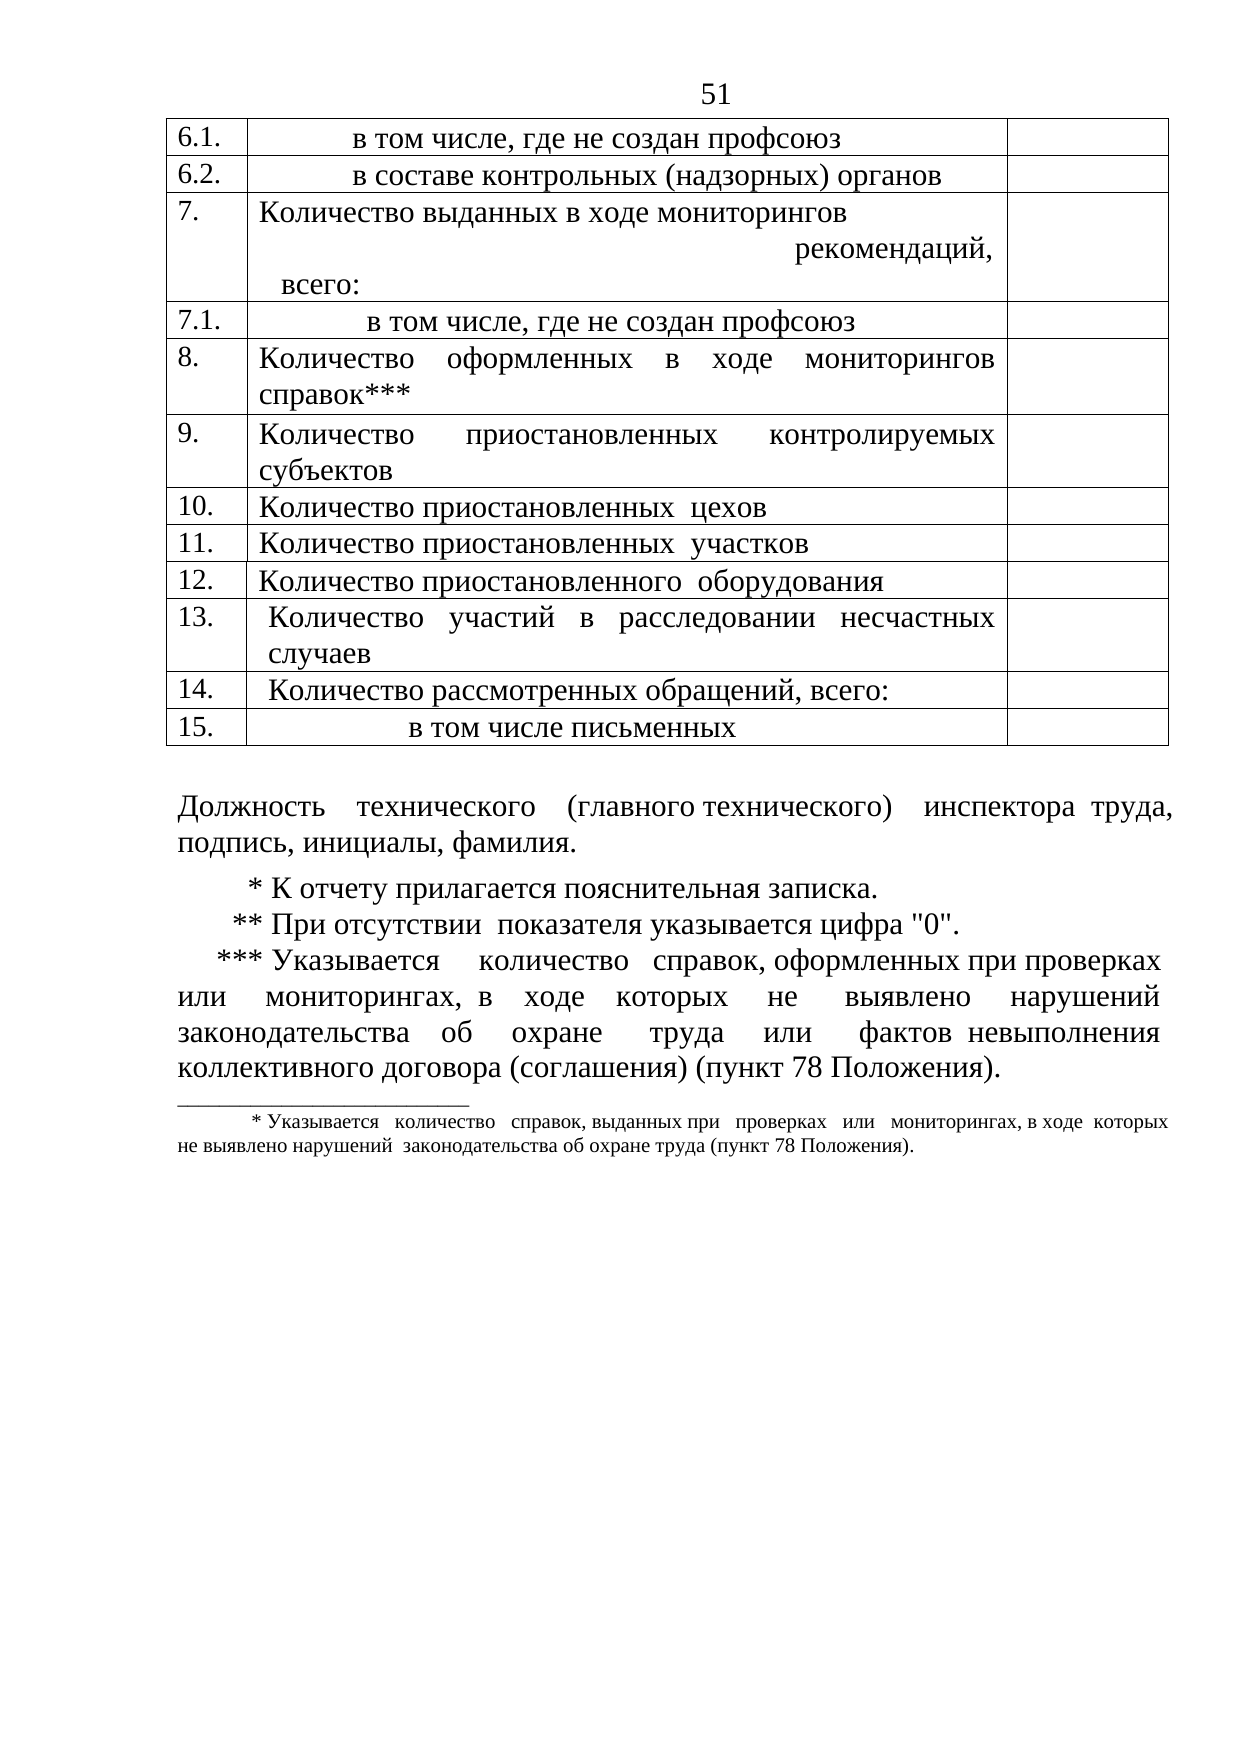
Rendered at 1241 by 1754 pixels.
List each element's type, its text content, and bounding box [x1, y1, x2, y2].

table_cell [248, 156, 1007, 192]
table_cell 11. [167, 525, 247, 561]
table_cell Количество рассмотренных обращений, всего: [247, 672, 1007, 708]
table_cell *** Указывается количество справок, оформленных при проверках или мониторингах, в ходе которых не выявлено нарушений законодательства об охране труда или фактов невыполнения коллективного договора (соглашения) (пункт 78 Положения). [166, 941, 1240, 1085]
table_cell 9. [167, 415, 247, 487]
table_cell Количество приостановленных контролируемых субъектов [248, 415, 1007, 487]
table_cell [1008, 302, 1168, 338]
table_header Должность технического (главного технического) инспектора труда, подпись, инициалы, фамилия. [166, 787, 1240, 861]
text * Указывается количество справок, выданных при проверках или мониторингах, в ходе которых [177, 1109, 1190, 1133]
table_cell 6.2. [167, 156, 247, 192]
table_cell 15. [167, 709, 246, 744]
table_cell Количество участий в расследовании несчастных случаев [247, 599, 1007, 671]
table_cell Количество приостановленных участков [248, 525, 1007, 561]
text ____________________________ [177, 1085, 1190, 1109]
table_cell Количество выданных в ходе мониторингов рекомендаций, всего: [248, 193, 1007, 301]
table_cell [1008, 488, 1168, 524]
table_cell 7. [167, 193, 247, 301]
table_cell в том числе письменных [247, 709, 1007, 744]
table_cell [1008, 415, 1168, 487]
table_cell 8. [167, 339, 247, 414]
table_cell ** При отсутствии показателя указывается цифра "0". [166, 905, 1240, 941]
table_cell Количество приостановленного оборудования [247, 562, 1007, 598]
table_cell [1008, 193, 1168, 301]
table_cell [1008, 525, 1168, 561]
table_cell 12. [167, 562, 246, 598]
table_cell 14. [167, 672, 246, 708]
table_cell [1008, 599, 1168, 671]
table_cell 13. [167, 599, 246, 671]
table_cell [1008, 119, 1168, 155]
table_cell [1008, 709, 1168, 744]
table_cell Количество оформленных в ходе мониторингов справок*** [248, 339, 1007, 414]
table_cell [1008, 562, 1168, 598]
table_cell [1008, 672, 1168, 708]
table_cell 10. [167, 488, 247, 524]
table_cell в том числе, где не создан профсоюз [248, 119, 1007, 155]
table_cell в том числе, где не создан профсоюз [248, 302, 1007, 338]
table_cell 6.1. [167, 119, 247, 155]
table_cell 7.1. [167, 302, 247, 338]
text не выявлено нарушений законодательства об охране труда (пункт 78 Положения). [177, 1133, 1190, 1157]
table_cell Количество приостановленных цехов [248, 488, 1007, 524]
table_cell * К отчету прилагается пояснительная записка. [166, 861, 1240, 905]
table_cell [1008, 156, 1168, 192]
table_cell [1008, 339, 1168, 414]
